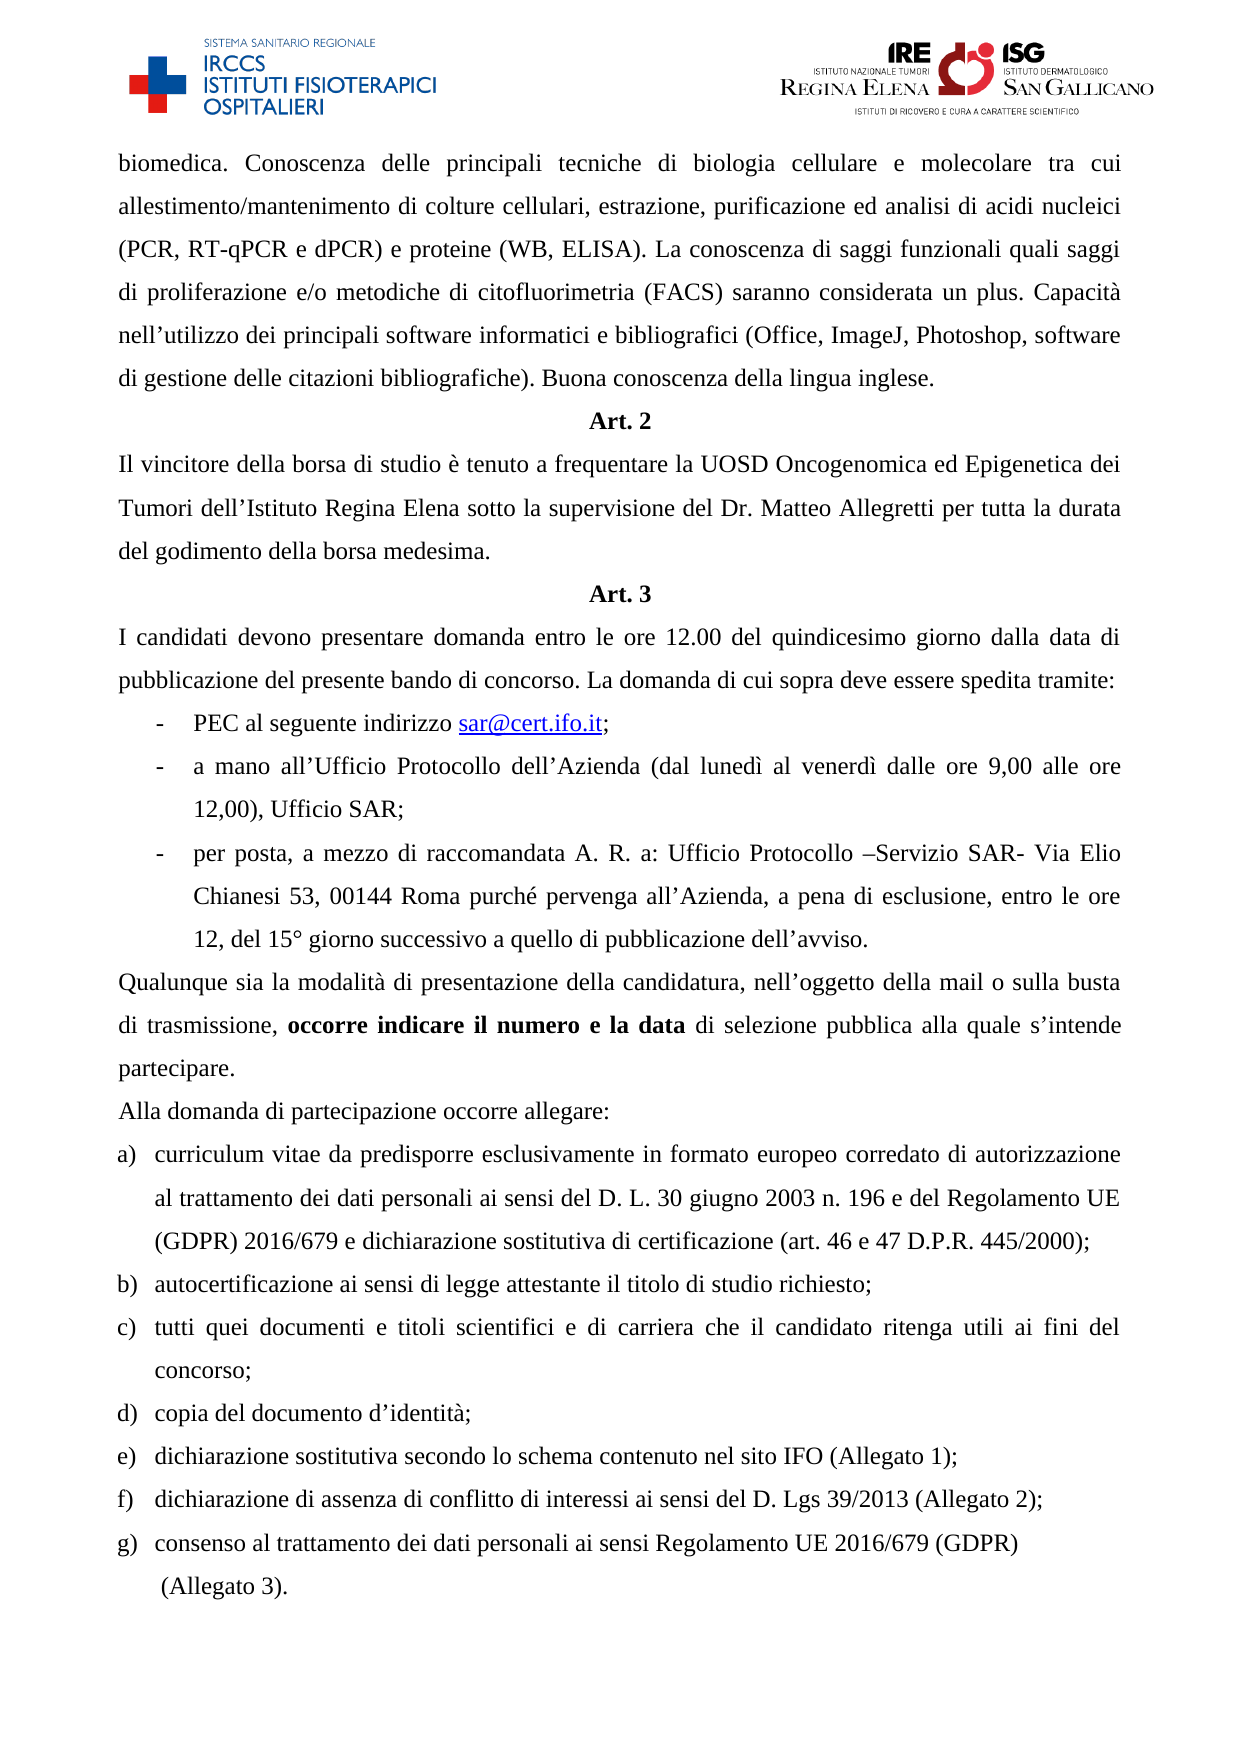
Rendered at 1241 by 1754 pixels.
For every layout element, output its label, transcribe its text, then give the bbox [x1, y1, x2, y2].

list dichiarazione di assenza di conflitto di interessi ai sensi del D. Lgs 39/2013 (Allegato 2); [117, 1484, 1122, 1513]
text Art. 2 [118, 406, 1122, 435]
list PEC al seguente indirizzo sar@cert.ifo.it; [156, 708, 1122, 737]
list tutti quei documenti e titoli scientifici e di carriera che il candidato ritenga utili ai fini del concorso; [117, 1312, 1122, 1384]
list autocertificazione ai sensi di legge attestante il titolo di studio richiesto; [117, 1269, 1122, 1298]
text Alla domanda di partecipazione occorre allegare: [118, 1096, 1122, 1125]
picture [737, 16, 1205, 137]
text I candidati devono presentare domanda entro le ore 12.00 del quindicesimo giorno dalla data di pubblicazione del presente bando di concorso. La domanda di cui sopra deve essere spedita tramite: [118, 622, 1122, 694]
list consenso al trattamento dei dati personali ai sensi Regolamento UE 2016/679 (GDPR) [117, 1528, 1122, 1556]
list per posta, a mezzo di raccomandata A. R. a: Ufficio Protocollo –Servizio SAR- Via Elio Chianesi 53, 00144 Roma purché pervenga all’Azienda, a pena di esclusione, entro le ore 12, del 15° giorno successivo a quello di pubblicazione dell’avviso. [156, 838, 1122, 953]
list copia del documento d’identità; [117, 1398, 1122, 1427]
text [118, 148, 1122, 392]
list curriculum vitae da predisporre esclusivamente in formato europeo corredato di autorizzazione al trattamento dei dati personali ai sensi del D. L. 30 giugno 2003 n. 196 e del Regolamento UE (GDPR) 2016/679 e dichiarazione sostitutiva di certificazione (art. 46 e 47 D.P.R. 445/2000); [117, 1139, 1122, 1254]
text Qualunque sia la modalità di presentazione della candidatura, nell’oggetto della mail o sulla busta di trasmissione, occorre indicare il numero e la data di selezione pubblica alla quale s’intende partecipare. [118, 967, 1122, 1082]
picture [118, 26, 447, 122]
text Art. 3 [118, 579, 1122, 608]
list dichiarazione sostitutiva secondo lo schema contenuto nel sito IFO (Allegato 1); [117, 1441, 1122, 1470]
text (Allegato 3). [154, 1571, 1122, 1599]
text Il vincitore della borsa di studio è tenuto a frequentare la UOSD Oncogenomica ed Epigenetica dei Tumori dell’Istituto Regina Elena sotto la supervisione del Dr. Matteo Allegretti per tutta la durata del godimento della borsa medesima. [118, 449, 1122, 564]
list a mano all’Ufficio Protocollo dell’Azienda (dal lunedì al venerdì dalle ore 9,00 alle ore 12,00), Ufficio SAR; [156, 751, 1122, 823]
